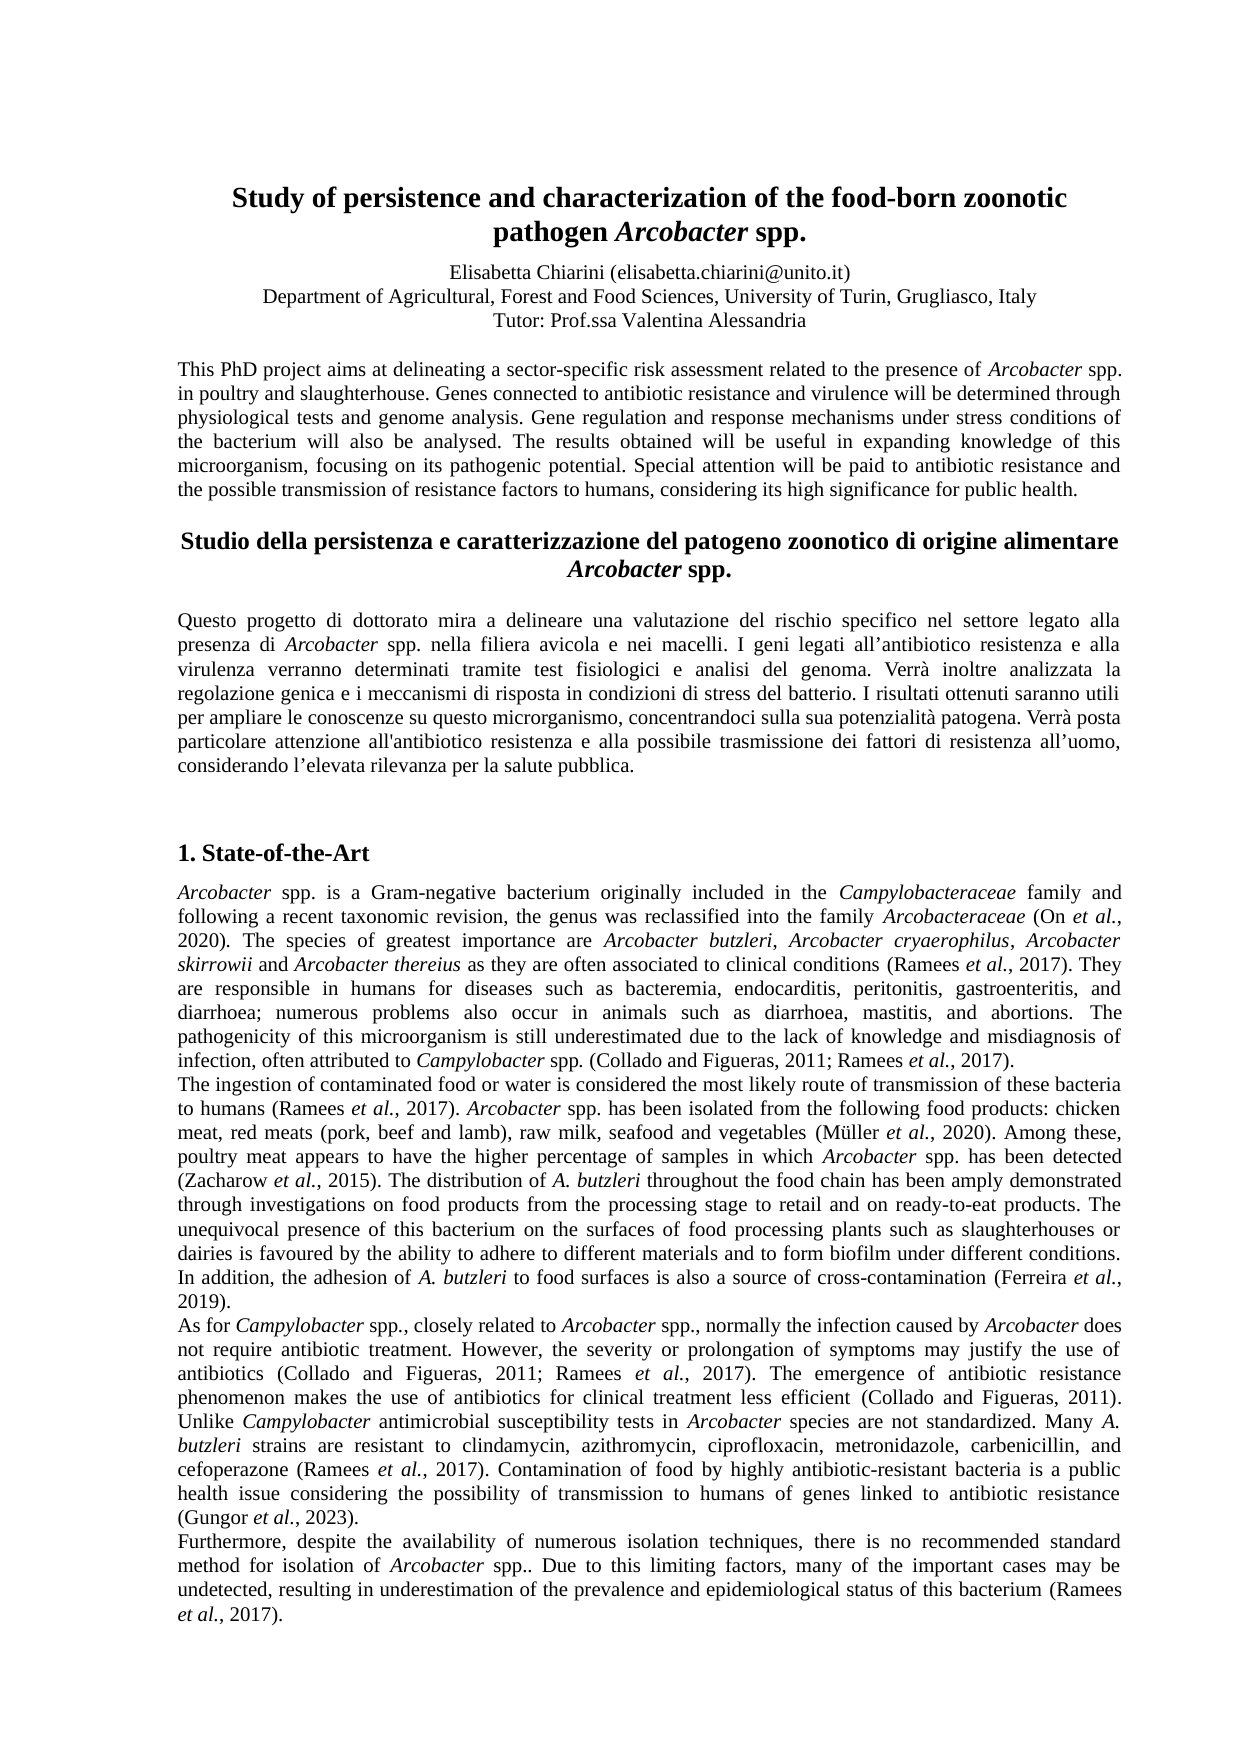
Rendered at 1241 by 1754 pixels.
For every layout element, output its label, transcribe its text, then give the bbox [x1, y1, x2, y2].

text Study of persistence and characterization of the food-born zoonotic pathogen Arcobacter spp. [177, 181, 1122, 248]
text Tutor: Prof.ssa Valentina Alessandria [177, 308, 1122, 332]
text This PhD project aims at delineating a sector-specific risk assessment related to the presence of Arcobacter spp. in poultry and slaughterhouse. Genes connected to antibiotic resistance and virulence will be determined through physiological tests and genome analysis. Gene regulation and response mechanisms under stress conditions of the bacterium will also be analysed. The results obtained will be useful in expanding knowledge of this microorganism, focusing on its pathogenic potential. Special attention will be paid to antibiotic resistance and the possible transmission of resistance factors to humans, considering its high significance for public health. [177, 356, 1122, 501]
text Studio della persistenza e caratterizzazione del patogeno zoonotico di origine alimentare Arcobacter spp. [177, 526, 1122, 583]
text Elisabetta Chiarini (elisabetta.chiarini@unito.it) [177, 260, 1122, 284]
subtitle 1. State-of-the-Art [177, 838, 1122, 867]
text The ingestion of contaminated food or water is considered the most likely route of transmission of these bacteria to humans (Ramees et al., 2017). Arcobacter spp. has been isolated from the following food products: chicken meat, red meats (pork, beef and lamb), raw milk, seafood and vegetables (Müller et al., 2020). Among these, poultry meat appears to have the higher percentage of samples in which Arcobacter spp. has been detected (Zacharow et al., 2015). The distribution of A. butzleri throughout the food chain has been amply demonstrated through investigations on food products from the processing stage to retail and on ready-to-eat products. The unequivocal presence of this bacterium on the surfaces of food processing plants such as slaughterhouses or dairies is favoured by the ability to adhere to different materials and to form biofilm under different conditions. In addition, the adhesion of A. butzleri to food surfaces is also a source of cross-contamination (Ferreira et al., 2019). [177, 1072, 1122, 1313]
text Furthermore, despite the availability of numerous isolation techniques, there is no recommended standard method for isolation of Arcobacter spp.. Due to this limiting factors, many of the important cases may be undetected, resulting in underestimation of the prevalence and epidemiological status of this bacterium (Ramees et al., 2017). [177, 1529, 1122, 1626]
text Questo progetto di dottorato mira a delineare una valutazione del rischio specifico nel settore legato alla presenza di Arcobacter spp. nella filiera avicola e nei macelli. I geni legati all’antibiotico resistenza e alla virulenza verranno determinati tramite test fisiologici e analisi del genoma. Verrà inoltre analizzata la regolazione genica e i meccanismi di risposta in condizioni di stress del batterio. I risultati ottenuti saranno utili per ampliare le conoscenze su questo microrganismo, concentrandoci sulla sua potenzialità patogena. Verrà posta particolare attenzione all'antibiotico resistenza e alla possibile trasmissione dei fattori di resistenza all’uomo, considerando l’elevata rilevanza per la salute pubblica. [177, 608, 1122, 777]
text Arcobacter spp. is a Gram-negative bacterium originally included in the Campylobacteraceae family and following a recent taxonomic revision, the genus was reclassified into the family Arcobacteraceae (On et al., 2020). The species of greatest importance are Arcobacter butzleri, Arcobacter cryaerophilus, Arcobacter skirrowii and Arcobacter thereius as they are often associated to clinical conditions (Ramees et al., 2017). They are responsible in humans for diseases such as bacteremia, endocarditis, peritonitis, gastroenteritis, and diarrhoea; numerous problems also occur in animals such as diarrhoea, mastitis, and abortions. The pathogenicity of this microorganism is still underestimated due to the lack of knowledge and misdiagnosis of infection, often attributed to Campylobacter spp. (Collado and Figueras, 2011; Ramees et al., 2017). [177, 879, 1122, 1072]
text Department of Agricultural, Forest and Food Sciences, University of Turin, Grugliasco, Italy [177, 284, 1122, 308]
text As for Campylobacter spp., closely related to Arcobacter spp., normally the infection caused by Arcobacter does not require antibiotic treatment. However, the severity or prolongation of symptoms may justify the use of antibiotics (Collado and Figueras, 2011; Ramees et al., 2017). The emergence of antibiotic resistance phenomenon makes the use of antibiotics for clinical treatment less efficient (Collado and Figueras, 2011). Unlike Campylobacter antimicrobial susceptibility tests in Arcobacter species are not standardized. Many A. butzleri strains are resistant to clindamycin, azithromycin, ciprofloxacin, metronidazole, carbenicillin, and cefoperazone (Ramees et al., 2017). Contamination of food by highly antibiotic-resistant bacteria is a public health issue considering the possibility of transmission to humans of genes linked to antibiotic resistance (Gungor et al., 2023). [177, 1313, 1122, 1529]
